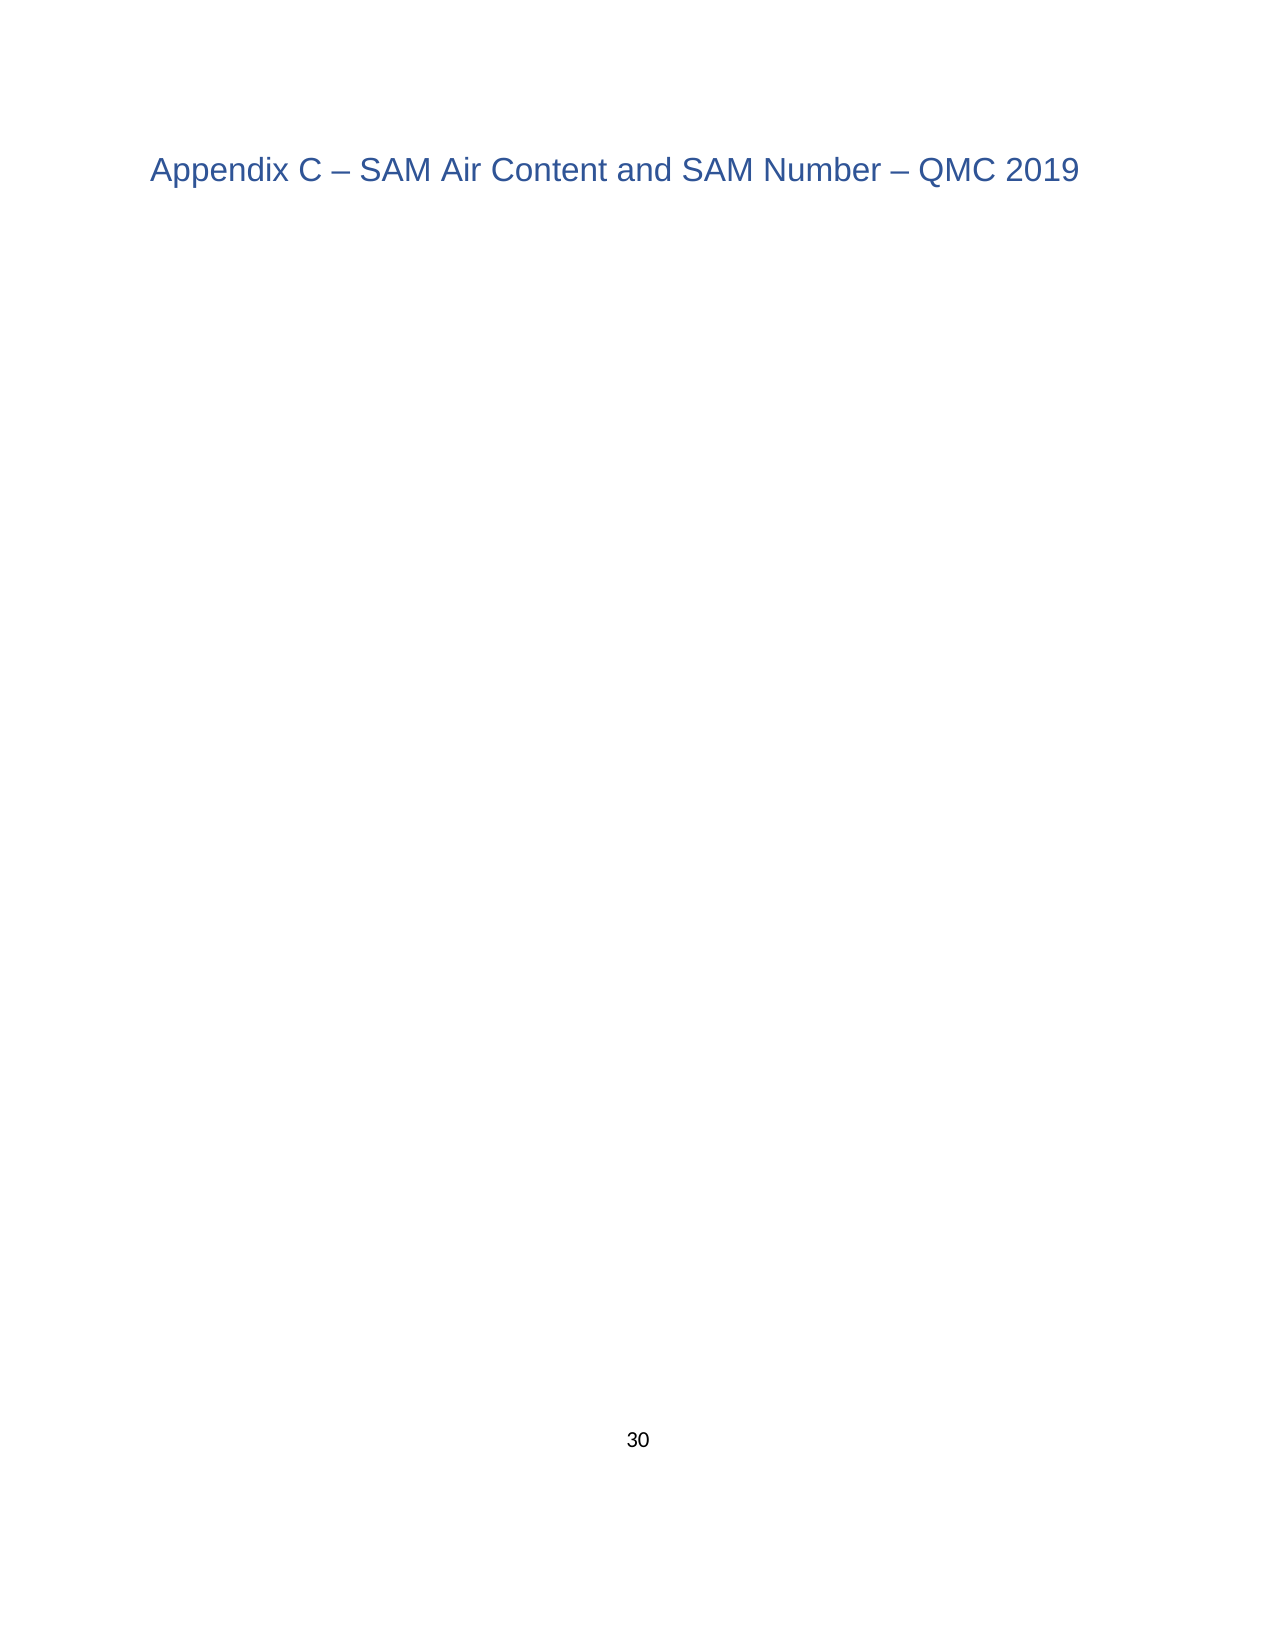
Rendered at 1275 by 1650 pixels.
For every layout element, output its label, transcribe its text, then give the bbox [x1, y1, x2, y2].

subtitle Appendix C – SAM Air Content and SAM Number – QMC 2019 [150, 150, 1125, 188]
